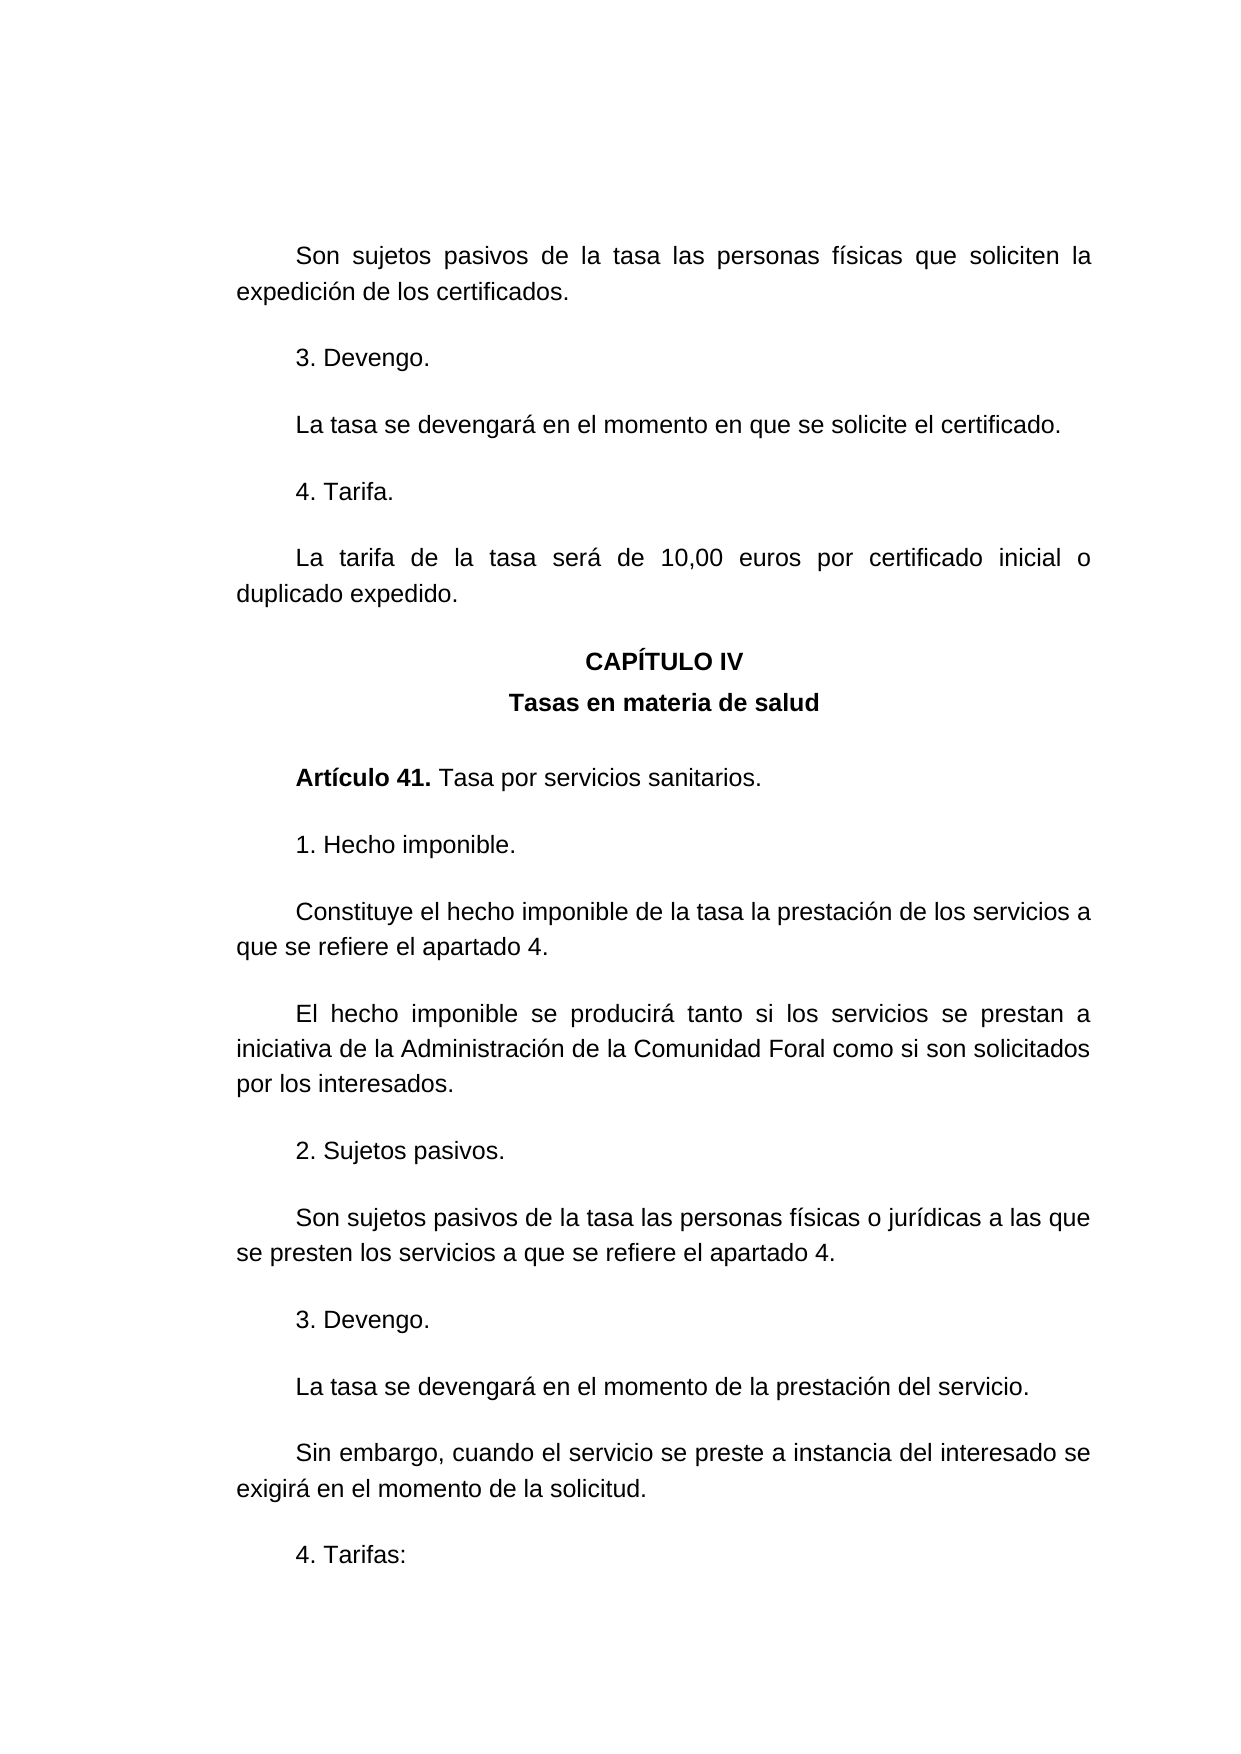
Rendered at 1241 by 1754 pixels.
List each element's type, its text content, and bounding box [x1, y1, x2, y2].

text Constituye el hecho imponible de la tasa la prestación de los servicios a que se refiere el apartado 4. [236, 892, 1092, 962]
text Son sujetos pasivos de la tasa las personas físicas o jurídicas a las que se presten los servicios a que se refiere el apartado 4. [236, 1198, 1092, 1269]
text Son sujetos pasivos de la tasa las personas físicas que soliciten la expedición de los certificados. [236, 236, 1092, 307]
text 2. Sujetos pasivos. [236, 1131, 1092, 1167]
text 4. Tarifas: [236, 1535, 1092, 1571]
text 4. Tarifa. [236, 472, 1092, 507]
text La tasa se devengará en el momento de la prestación del servicio. [236, 1367, 1092, 1402]
text La tasa se devengará en el momento en que se solicite el certificado. [236, 405, 1092, 440]
text 3. Devengo. [236, 1300, 1092, 1335]
text La tarifa de la tasa será de 10,00 euros por certificado inicial o duplicado expedido. [236, 538, 1092, 609]
text El hecho imponible se producirá tanto si los servicios se prestan a iniciativa de la Administración de la Comunidad Foral como si son solicitados por los interesados. [236, 994, 1092, 1100]
text Artículo 41. Tasa por servicios sanitarios. [236, 758, 1092, 794]
text 3. Devengo. [236, 338, 1092, 374]
text 1. Hecho imponible. [236, 825, 1092, 860]
text CAPÍTULO IV [236, 647, 1092, 675]
text Tasas en materia de salud [236, 688, 1092, 717]
text Sin embargo, cuando el servicio se preste a instancia del interesado se exigirá en el momento de la solicitud. [236, 1433, 1092, 1504]
